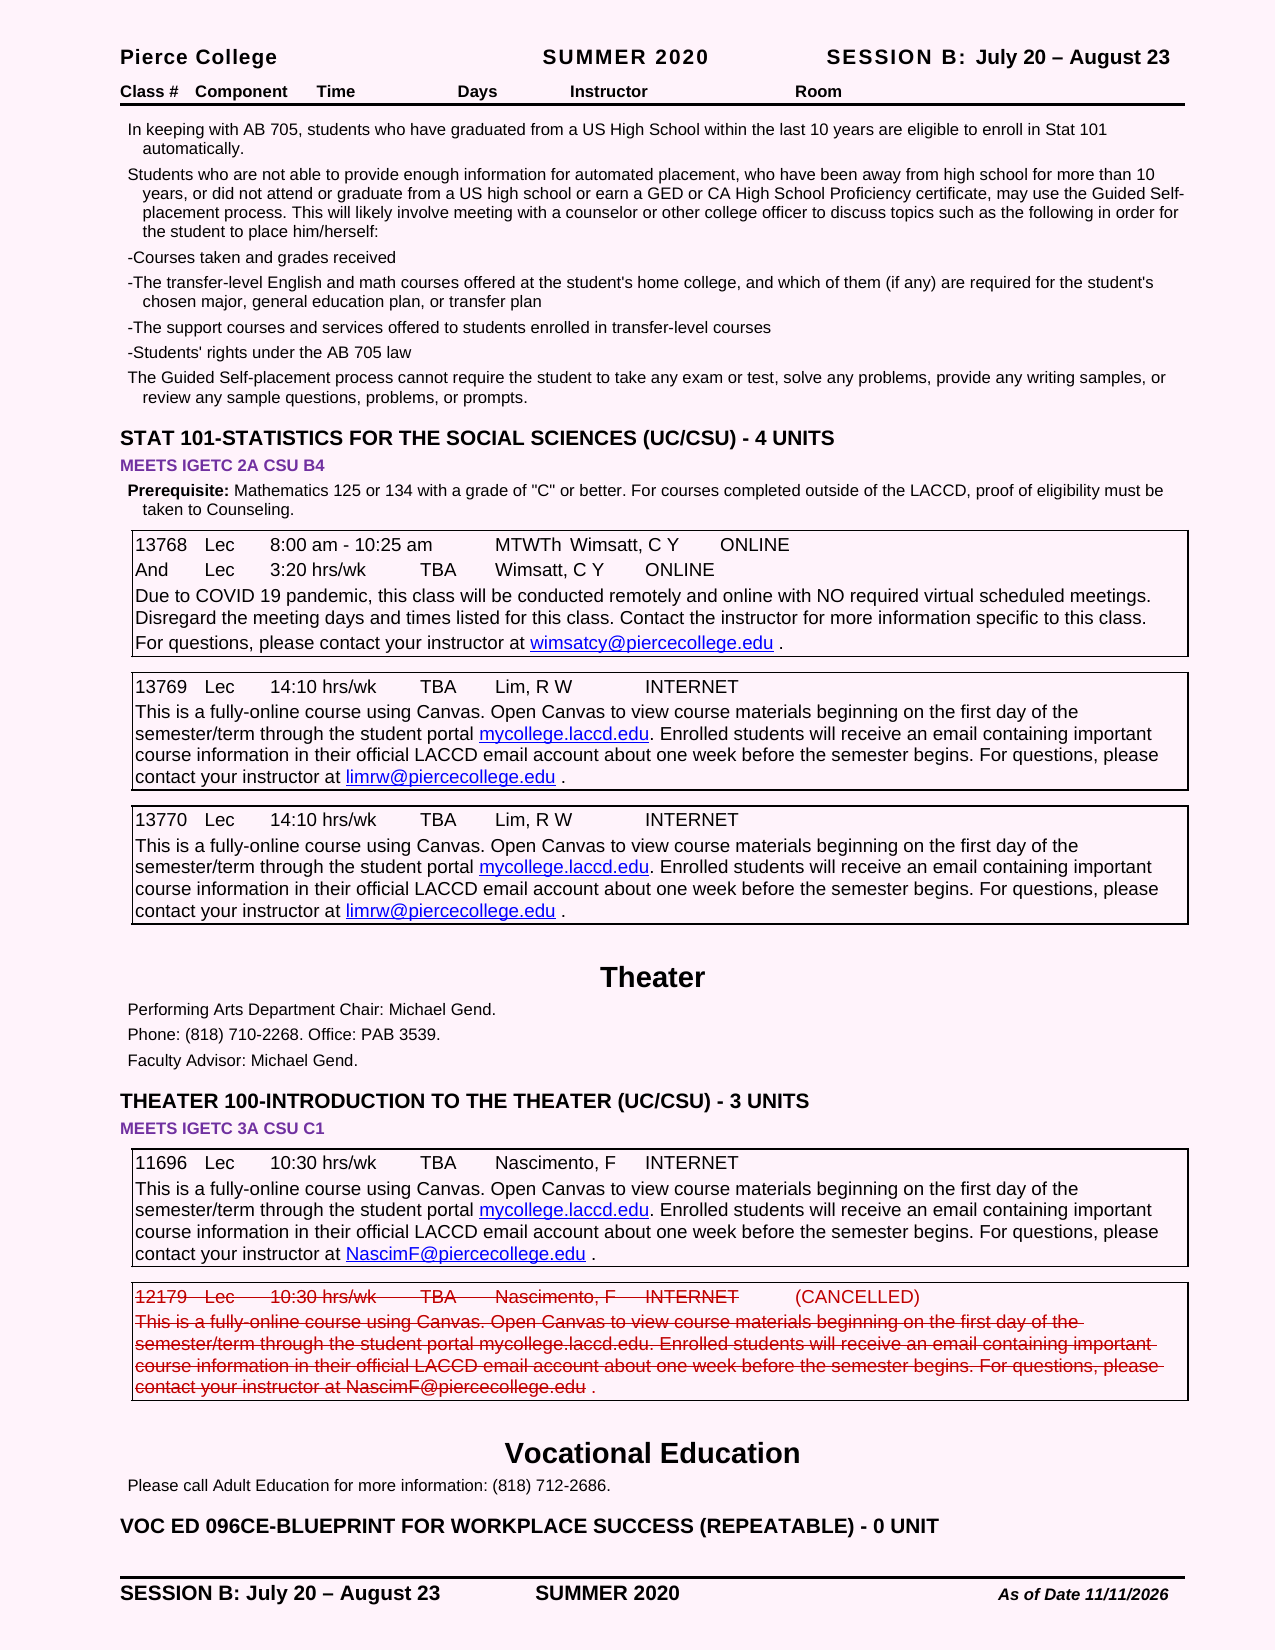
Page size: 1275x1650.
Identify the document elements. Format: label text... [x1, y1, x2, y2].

text And Lec 3:20 hrs/wk TBA Wimsatt, C Y ONLINE [133, 556, 1187, 581]
text Please call Adult Education for more information: (818) 712-2686. [127, 1476, 1185, 1495]
text Students who are not able to provide enough information for automated placement, who have been away from high school for more than 10 years, or did not attend or graduate from a US high school or earn a GED or CA High School Proficiency certificate, may use the Guided Self-placement process. This will likely involve meeting with a counselor or other college officer to discuss topics such as the following in order for the student to place him/herself: [127, 164, 1185, 241]
title THEATER 100-Introduction To The Theater (UC/CSU) - 3 Units [120, 1088, 1185, 1112]
text 13769 Lec 14:10 hrs/wk TBA Lim, R W INTERNET [133, 673, 1187, 697]
text For questions, please contact your instructor at wimsatcy@piercecollege.edu . [133, 628, 1187, 656]
text 13770 Lec 14:10 hrs/wk TBA Lim, R W INTERNET [133, 807, 1187, 831]
subtitle Theater [120, 960, 1185, 993]
text 12179 Lec 10:30 hrs/wk TBA Nascimento, F INTERNET (CANCELLED) [133, 1283, 1187, 1307]
text -The support courses and services offered to students enrolled in transfer-level courses [127, 317, 1185, 337]
text 11696 Lec 10:30 hrs/wk TBA Nascimento, F INTERNET [133, 1150, 1187, 1173]
text -The transfer-level English and math courses offered at the student's home college, and which of them (if any) are required for the student's chosen major, general education plan, or transfer plan [127, 273, 1185, 311]
title STAT 101-Statistics For The Social Sciences (UC/CSU) - 4 Units [120, 425, 1185, 449]
text The Guided Self-placement process cannot require the student to take any exam or test, solve any problems, provide any writing samples, or review any sample questions, problems, or prompts. [127, 368, 1185, 407]
text 13768 Lec 8:00 am - 10:25 am MTWTh Wimsatt, C Y ONLINE [133, 531, 1187, 555]
text This is a fully-online course using Canvas. Open Canvas to view course materials beginning on the first day of the semester/term through the student portal mycollege.laccd.edu. Enrolled students will receive an email containing important course information in their official LACCD email account about one week before the semester begins. For questions, please contact your instructor at limrw@piercecollege.edu . [133, 697, 1187, 789]
text -Students' rights under the AB 705 law [127, 343, 1185, 362]
text Meets IGETC 2A CSU B4 [120, 456, 1185, 475]
text Due to COVID 19 pandemic, this class will be conducted remotely and online with NO required virtual scheduled meetings. Disregard the meeting days and times listed for this class. Contact the instructor for more information specific to this class. [133, 581, 1187, 628]
title VOC ED 096CE-Blueprint For Workplace Success (Repeatable) - 0 Unit [120, 1514, 1185, 1538]
text In keeping with AB 705, students who have graduated from a US High School within the last 10 years are eligible to enroll in Stat 101 automatically. [127, 120, 1185, 158]
text Performing Arts Department Chair: Michael Gend. [127, 1000, 1185, 1019]
text -Courses taken and grades received [127, 247, 1185, 267]
text This is a fully-online course using Canvas. Open Canvas to view course materials beginning on the first day of the semester/term through the student portal mycollege.laccd.edu. Enrolled students will receive an email containing important course information in their official LACCD email account about one week before the semester begins. For questions, please contact your instructor at NascimF@piercecollege.edu . [133, 1174, 1187, 1266]
text Faculty Advisor: Michael Gend. [127, 1051, 1185, 1070]
text Meets IGETC 3A CSU C1 [120, 1119, 1185, 1138]
text This is a fully-online course using Canvas. Open Canvas to view course materials beginning on the first day of the semester/term through the student portal mycollege.laccd.edu. Enrolled students will receive an email containing important course information in their official LACCD email account about one week before the semester begins. For questions, please contact your instructor at limrw@piercecollege.edu . [133, 831, 1187, 923]
text Prerequisite: Mathematics 125 or 134 with a grade of "C" or better. For courses completed outside of the LACCD, proof of eligibility must be taken to Counseling. [127, 481, 1185, 519]
text This is a fully-online course using Canvas. Open Canvas to view course materials beginning on the first day of the semester/term through the student portal mycollege.laccd.edu. Enrolled students will receive an email containing important course information in their official LACCD email account about one week before the semester begins. For questions, please contact your instructor at NascimF@piercecollege.edu . [133, 1308, 1187, 1400]
subtitle Vocational Education [120, 1436, 1185, 1470]
text Phone: (818) 710-2268. Office: PAB 3539. [127, 1025, 1185, 1044]
